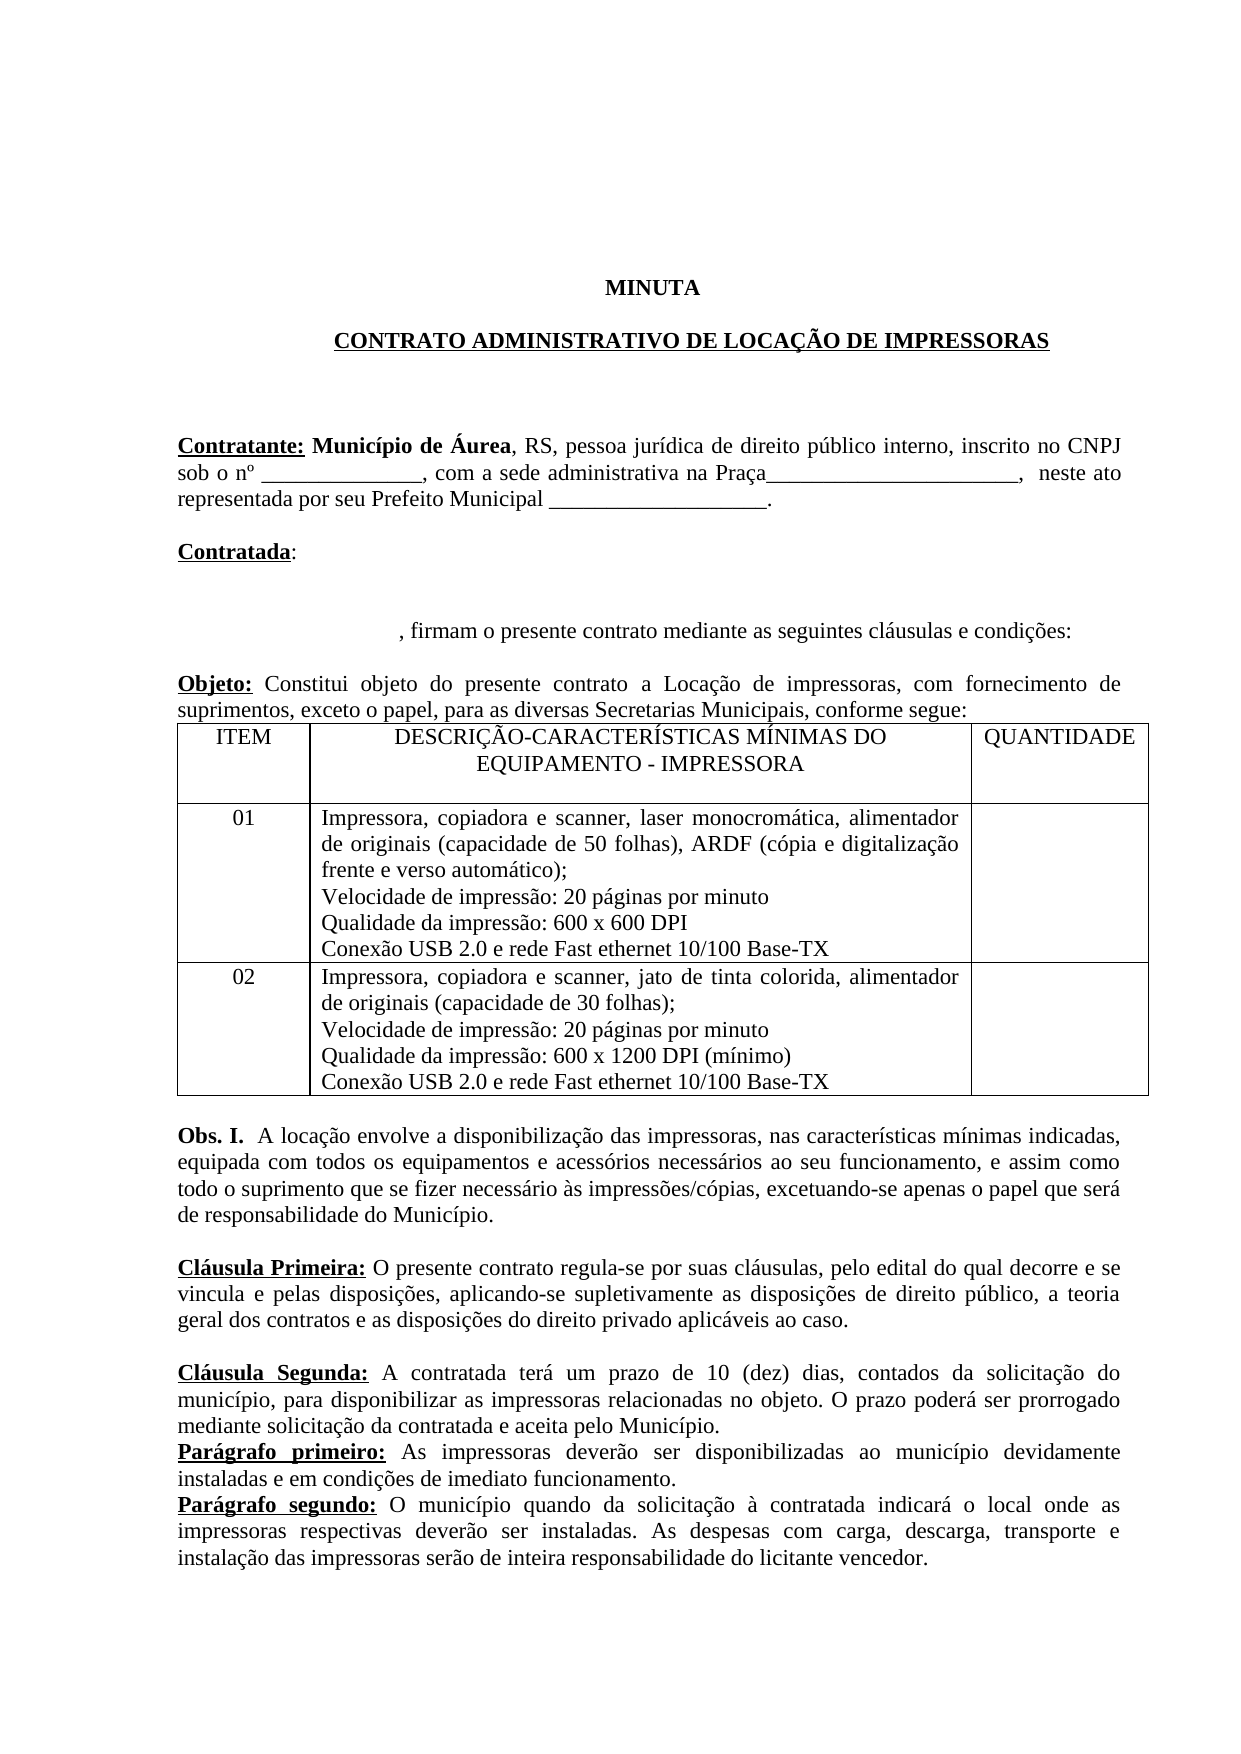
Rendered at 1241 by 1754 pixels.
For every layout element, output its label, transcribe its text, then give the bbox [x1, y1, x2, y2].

table_header QUANTIDADE [972, 724, 1148, 803]
text Parágrafo primeiro: As impressoras deverão ser disponibilizadas ao município devidamente instaladas e em condições de imediato funcionamento. [177, 1438, 1122, 1491]
text Cláusula Primeira: O presente contrato regula-se por suas cláusulas, pelo edital do qual decorre e se vincula e pelas disposições, aplicando-se supletivamente as disposições de direito público, a teoria geral dos contratos e as disposições do direito privado aplicáveis ao caso. [177, 1254, 1122, 1333]
subtitle CONTRATO ADMINISTRATIVO DE LOCAÇÃO DE IMPRESSORAS [177, 327, 1206, 353]
text Objeto: Constitui objeto do presente contrato a Locação de impressoras, com fornecimento de suprimentos, exceto o papel, para as diversas Secretarias Municipais, conforme segue: [177, 670, 1122, 722]
table_cell Impressora, copiadora e scanner, laser monocromática, alimentador de originais (capacidade de 50 folhas), ARDF (cópia e digitalização frente e verso automático); Velocidade de impressão: 20 páginas por minuto Qualidade da impressão: 600 x 600 DPI Conexão USB 2.0 e rede Fast ethernet 10/100 Base-TX [311, 804, 971, 962]
table_header ITEM [178, 724, 309, 803]
text Contratante: Município de Áurea, RS, pessoa jurídica de direito público interno, inscrito no CNPJ sob o nº ______________, com a sede administrativa na Praça______________________, neste ato representada por seu Prefeito Municipal ___________________. [177, 432, 1122, 512]
text Obs. I. A locação envolve a disponibilização das impressoras, nas características mínimas indicadas, equipada com todos os equipamentos e acessórios necessários ao seu funcionamento, e assim como todo o suprimento que se fizer necessário às impressões/cópias, excetuando-se apenas o papel que será de responsabilidade do Município. [177, 1122, 1122, 1227]
text MINUTA [177, 274, 1122, 301]
table_cell [972, 804, 1148, 962]
table_cell [972, 963, 1148, 1095]
table_cell Impressora, copiadora e scanner, jato de tinta colorida, alimentador de originais (capacidade de 30 folhas); Velocidade de impressão: 20 páginas por minuto Qualidade da impressão: 600 x 1200 DPI (mínimo) Conexão USB 2.0 e rede Fast ethernet 10/100 Base-TX [311, 963, 971, 1095]
text Contratada: [177, 538, 1122, 564]
text Cláusula Segunda: A contratada terá um prazo de 10 (dez) dias, contados da solicitação do município, para disponibilizar as impressoras relacionadas no objeto. O prazo poderá ser prorrogado mediante solicitação da contratada e aceita pelo Município. [177, 1359, 1122, 1438]
table_header DESCRIÇÃO-CARACTERÍSTICAS MÍNIMAS DO EQUIPAMENTO - IMPRESSORA [311, 724, 971, 803]
table_cell 02 [178, 963, 309, 1095]
table_cell 01 [178, 804, 309, 962]
text Parágrafo segundo: O município quando da solicitação à contratada indicará o local onde as impressoras respectivas deverão ser instaladas. As despesas com carga, descarga, transporte e instalação das impressoras serão de inteira responsabilidade do licitante vencedor. [177, 1491, 1122, 1570]
text , firmam o presente contrato mediante as seguintes cláusulas e condições: [177, 617, 1122, 643]
